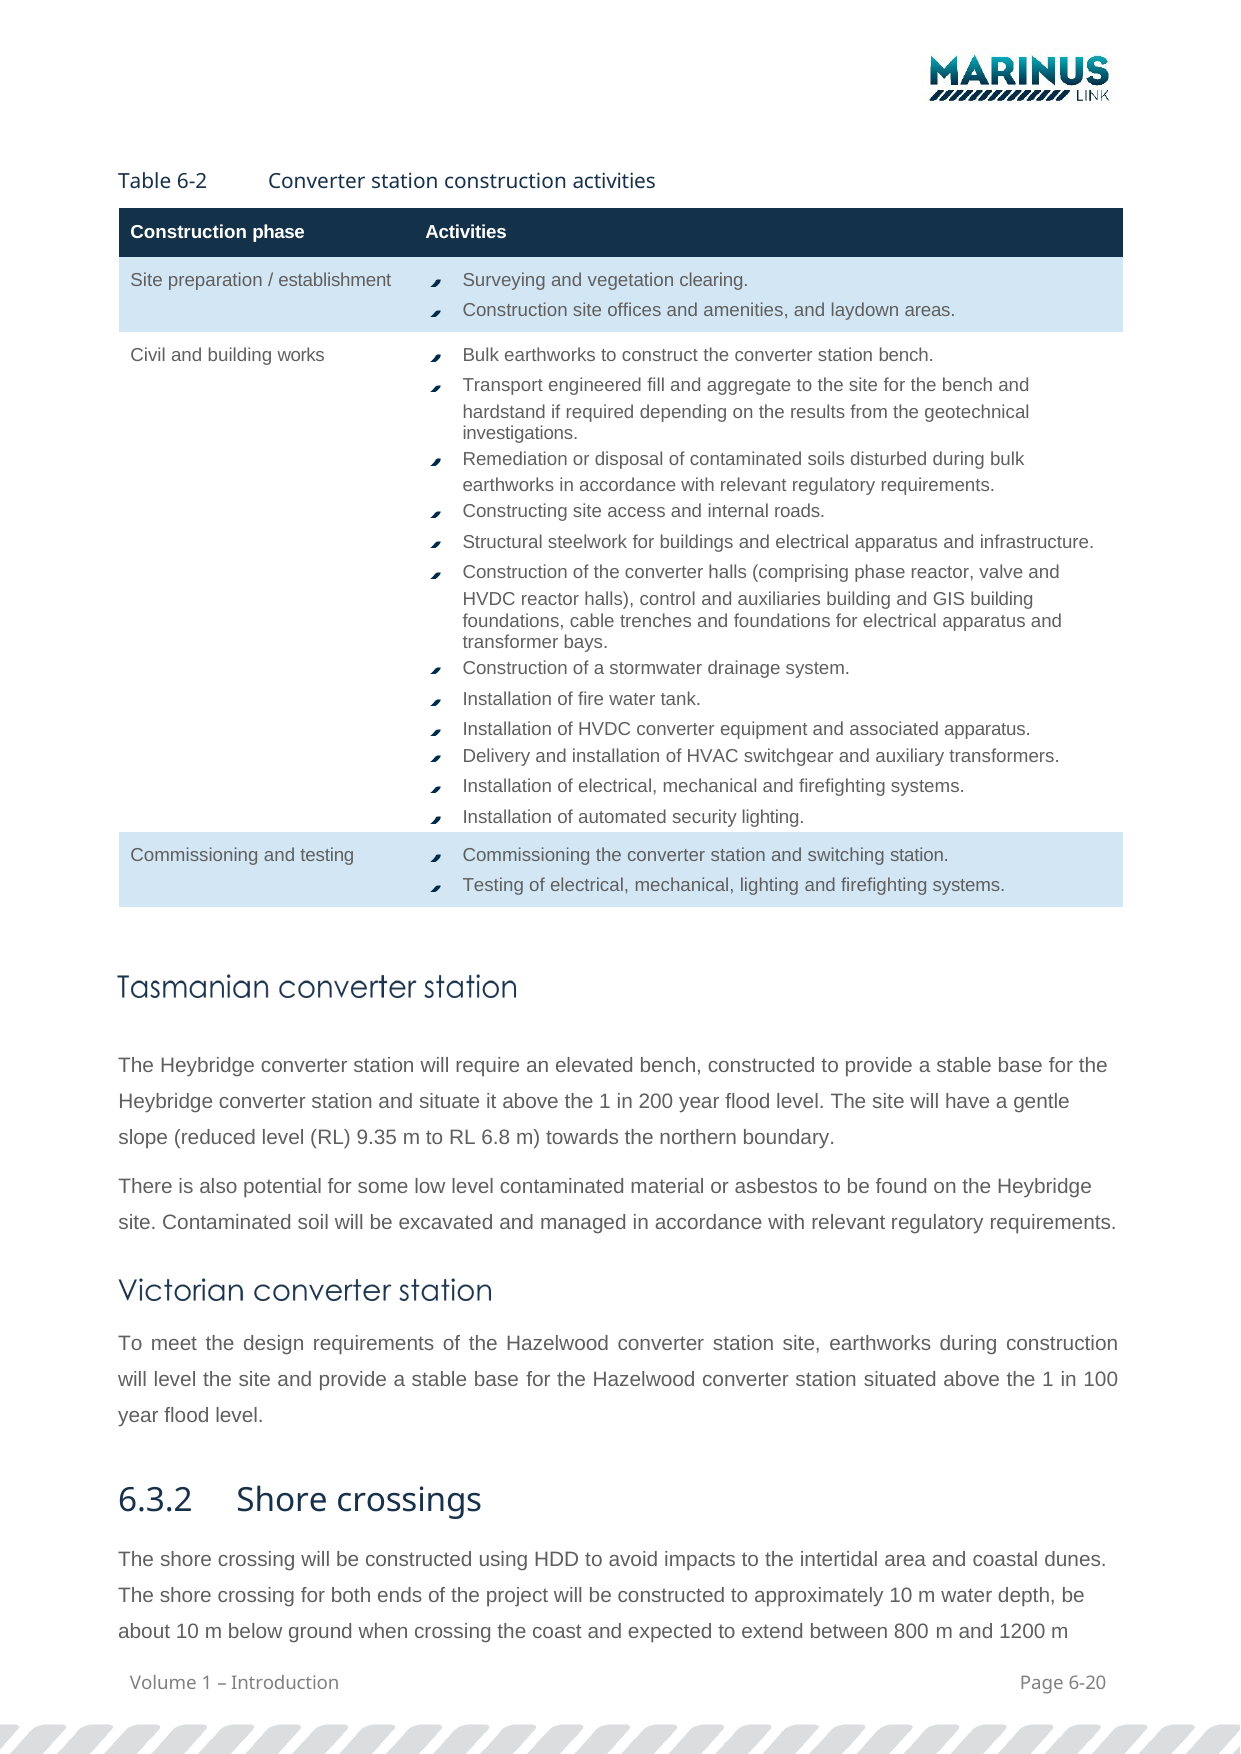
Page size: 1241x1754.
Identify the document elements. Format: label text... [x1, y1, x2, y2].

table_cell Bulk earthworks to construct the converter station bench. Transport engineered fill and aggregate to the site for the bench and hardstand if required depending on the results from the geotechnical investigations. Remediation or disposal of contaminated soils disturbed during bulk earthworks in accordance with relevant regulatory requirements. Constructing site access and internal roads. Structural steelwork for buildings and electrical apparatus and infrastructure. Construction of the converter halls (comprising phase reactor, valve and HVDC reactor halls), control and auxiliaries building and GIS building foundations, cable trenches and foundations for electrical apparatus and transformer bays. Construction of a stormwater drainage system. Installation of fire water tank. Installation of HVDC converter equipment and associated apparatus. Delivery and installation of HVAC switchgear and auxiliary transformers. Installation of electrical, mechanical and firefighting systems. Installation of automated security lighting. [410, 333, 1123, 832]
table_header Construction phase [119, 208, 410, 257]
picture [425, 721, 441, 736]
table_cell Commissioning the converter station and switching station. Testing of electrical, mechanical, lighting and firefighting systems. [410, 832, 1123, 907]
text To meet the design requirements of the Hazelwood converter station site, earthworks during construction will level the site and provide a stable base for the Hazelwood converter station situated above the 1 in 100 year flood level. [118, 1291, 1118, 1426]
picture [0, 1724, 1241, 1754]
picture [425, 847, 441, 862]
picture [920, 48, 1117, 104]
picture [425, 877, 441, 892]
table_header Activities [410, 208, 1123, 257]
picture [425, 503, 441, 518]
picture [425, 533, 441, 548]
text There is also potential for some low level contaminated material or asbestos to be found on the Heybridge site. Contaminated soil will be excavated and managed in accordance with relevant regulatory requirements. [118, 1173, 1122, 1233]
picture [425, 272, 441, 287]
picture [425, 377, 441, 392]
text Table 6-2 Converter station construction activities [118, 166, 1134, 194]
picture [425, 564, 441, 579]
table_cell Commissioning and testing [119, 832, 410, 907]
picture [425, 451, 441, 466]
picture [425, 302, 441, 317]
picture [117, 1277, 492, 1302]
picture [425, 659, 441, 674]
table_cell Site preparation / establishment [119, 257, 410, 332]
picture [425, 346, 441, 362]
picture [425, 778, 441, 793]
table_cell Civil and building works [119, 333, 410, 832]
picture [425, 691, 441, 706]
table_cell Surveying and vegetation clearing. Construction site offices and amenities, and laydown areas. [410, 257, 1123, 332]
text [118, 1547, 1134, 1642]
picture [425, 808, 441, 824]
picture [425, 747, 441, 762]
text The Heybridge converter station will require an elevated bench, constructed to provide a stable base for the Heybridge converter station and situate it above the 1 in 200 year flood level. The site will have a gentle slope (reduced level (RL) 9.35 m to RL 6.8 m) towards the northern boundary. [118, 1053, 1114, 1149]
subtitle Shore crossings [118, 1476, 1134, 1522]
picture [117, 973, 517, 999]
